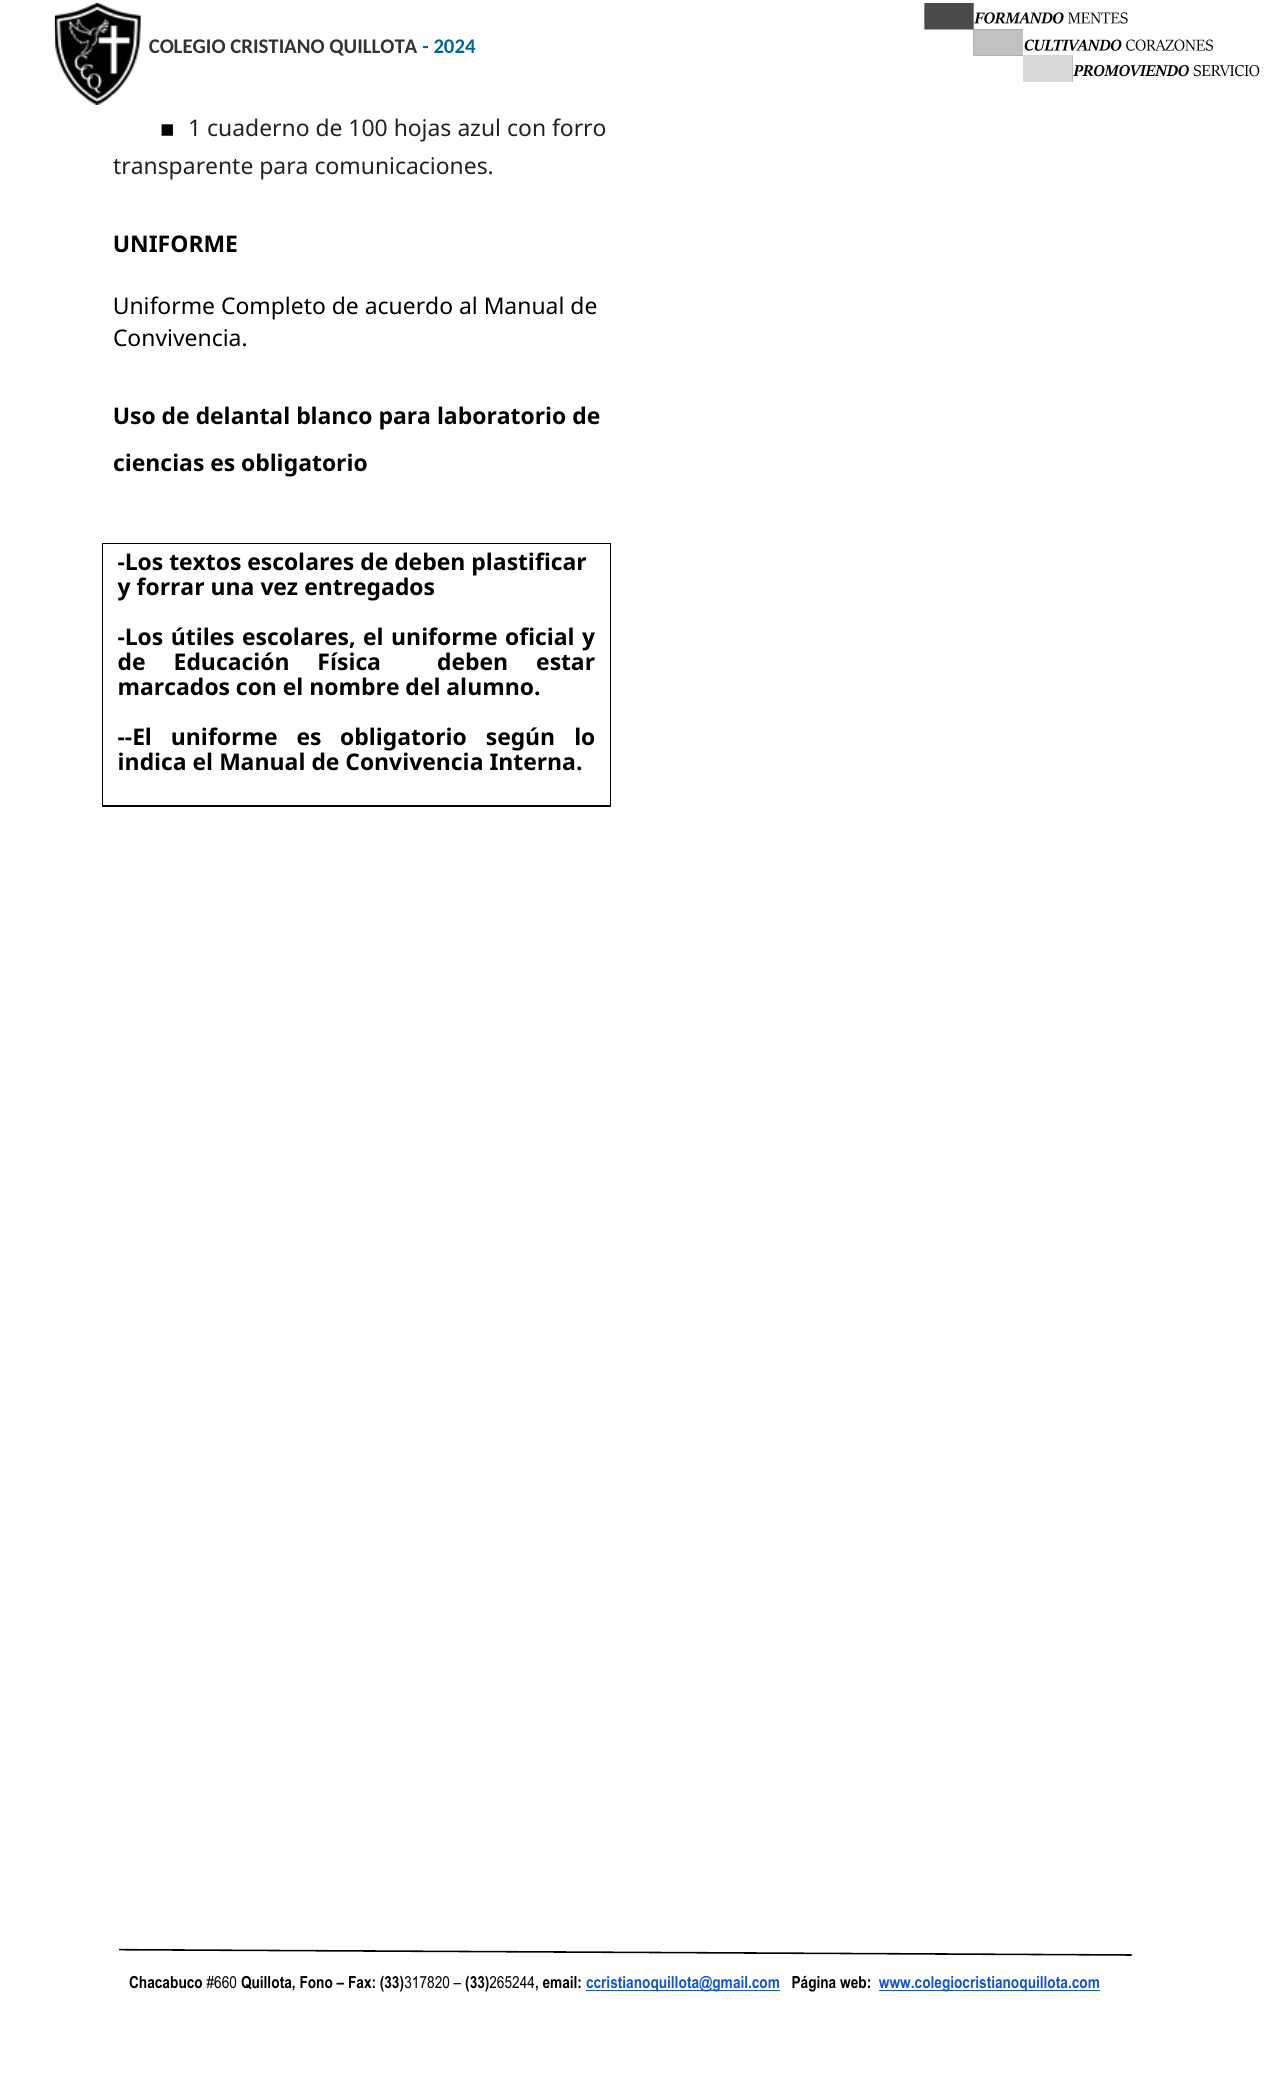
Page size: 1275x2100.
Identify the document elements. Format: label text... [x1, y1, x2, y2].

text Uso de delantal blanco para laboratorio de ciencias es obligatorio [113, 399, 607, 478]
picture [54, 3, 141, 105]
text UNIFORME [113, 228, 607, 259]
picture [924, 3, 1267, 82]
list 1 cuaderno de 100 hojas azul con forro transparente para comunicaciones. [113, 103, 607, 181]
text Uniforme Completo de acuerdo al Manual de Convivencia. [113, 290, 607, 353]
